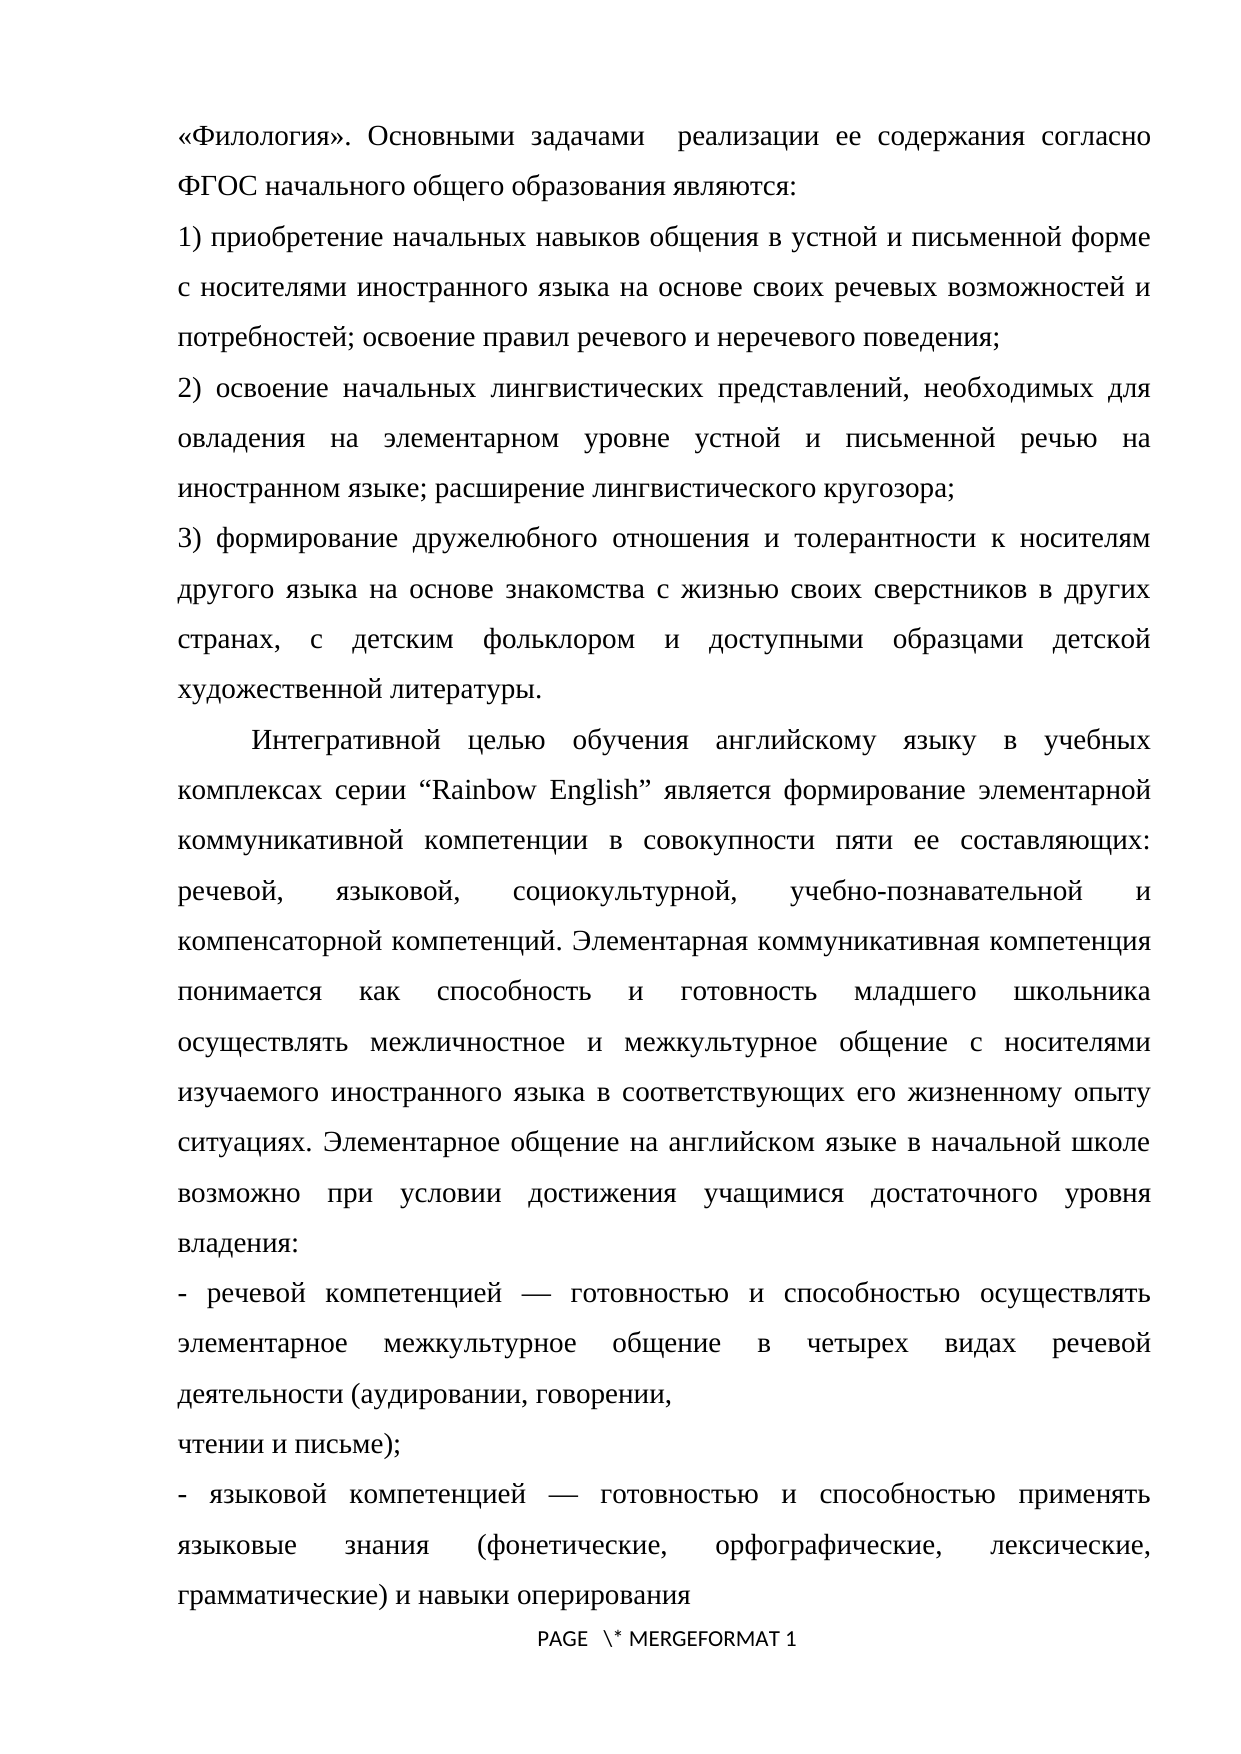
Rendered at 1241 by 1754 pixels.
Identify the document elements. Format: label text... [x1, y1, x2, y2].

text чтении и письме); [177, 1426, 1152, 1460]
text - языковой компетенцией — готовностью и способностью применять языковые знания (фонетические, орфографические, лексические, грамматические) и навыки оперирования [177, 1477, 1152, 1611]
text Интегративной целью обучения английскому языку в учебных комплексах серии “Rainbow English” является формирование элементарной коммуникативной компетенции в совокупности пяти ее составляющих: речевой, языковой, социокультурной, учебно-познавательной и компенсаторной компетенций. Элементарная коммуникативная компетенция понимается как способность и готовность младшего школьника осуществлять межличностное и межкультурное общение с носителями изучаемого иностранного языка в соответствующих его жизненному опыту ситуациях. Элементарное общение на английском языке в начальной школе возможно при условии достижения учащимися достаточного уровня владения: [177, 722, 1152, 1258]
text 3) формирование дружелюбного отношения и толерантности к носителям другого языка на основе знакомства с жизнью своих сверстников в других странах, с детским фольклором и доступными образцами детской художественной литературы. [177, 521, 1152, 705]
text - речевой компетенцией — готовностью и способностью осуществлять элементарное межкультурное общение в четырех видах речевой деятельности (аудировании, говорении, [177, 1275, 1152, 1409]
text 2) освоение начальных лингвистических представлений, необходимых для овладения на элементарном уровне устной и письменной речью на иностранном языке; расширение лингвистического кругозора; [177, 370, 1152, 504]
text 1) приобретение начальных навыков общения в устной и письменной форме с носителями иностранного языка на основе своих речевых возможностей и потребностей; освоение правил речевого и неречевого поведения; [177, 219, 1152, 353]
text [177, 118, 1152, 202]
